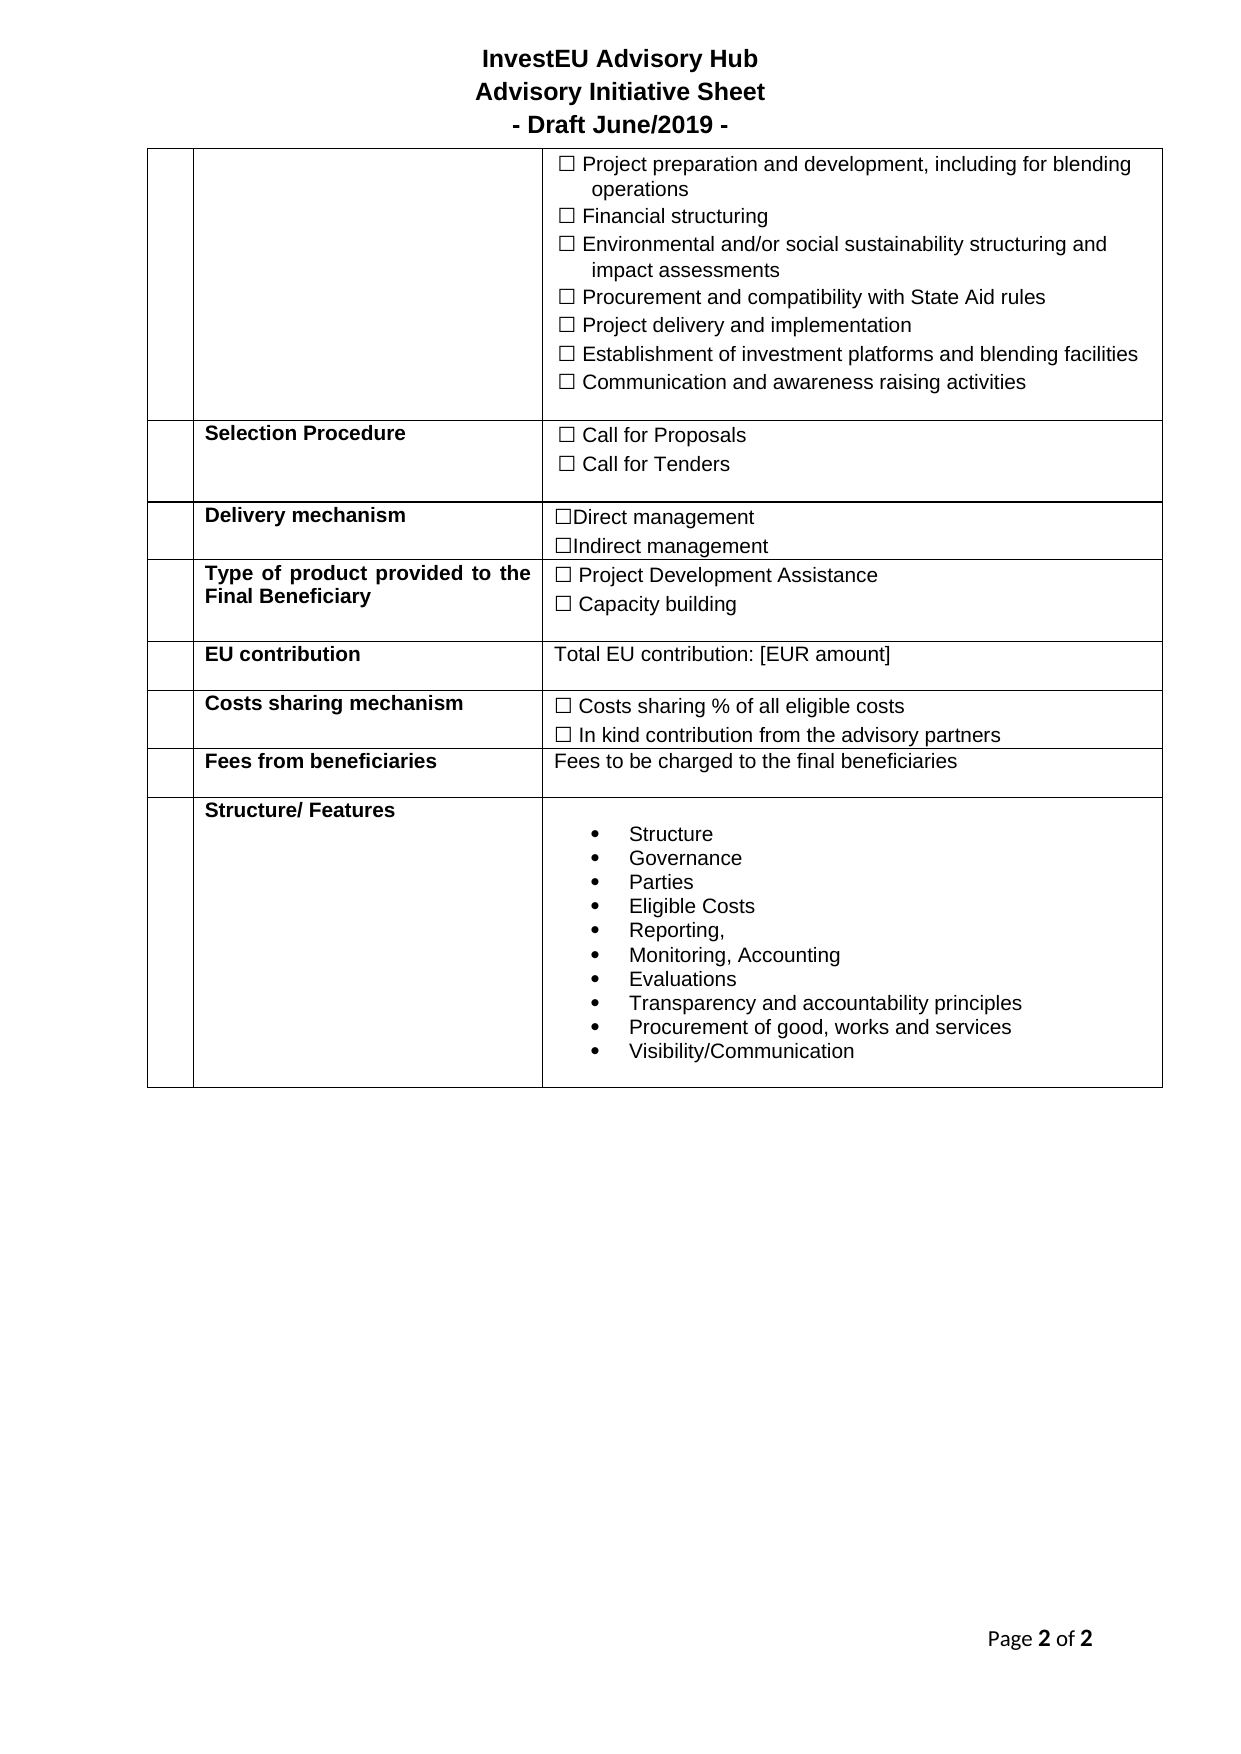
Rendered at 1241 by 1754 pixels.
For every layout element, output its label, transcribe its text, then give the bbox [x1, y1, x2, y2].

table_cell Fees from beneficiaries [194, 749, 542, 797]
table_cell Type of product provided to the Final Beneficiary [194, 560, 542, 641]
table_cell EU contribution [194, 642, 542, 690]
table_cell [148, 798, 193, 1087]
table_cell Total EU contribution: [EUR amount] [543, 642, 1162, 690]
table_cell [543, 149, 1162, 419]
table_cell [194, 149, 542, 419]
table_cell [148, 149, 193, 419]
table_cell Fees to be charged to the final beneficiaries [543, 749, 1162, 797]
table_cell Structure/ Features [194, 798, 542, 1087]
table_cell Structure Governance Parties Eligible Costs Reporting, Monitoring, Accounting Evaluations Transparency and accountability principles Procurement of good, works and services Visibility/Communication [543, 798, 1162, 1087]
table_cell [148, 749, 193, 797]
table_cell [148, 560, 193, 641]
table_cell Delivery mechanism [194, 503, 542, 559]
table_cell [148, 691, 193, 748]
table_cell Selection Procedure [194, 421, 542, 501]
table_cell Costs sharing mechanism [194, 691, 542, 748]
table_cell Call for Proposals Call for Tenders [543, 421, 1162, 501]
table_cell [148, 421, 193, 501]
table_cell Direct management Indirect management [543, 503, 1162, 559]
table_cell Costs sharing % of all eligible costs In kind contribution from the advisory partners [543, 691, 1162, 748]
table_cell [148, 503, 193, 559]
table_cell [148, 642, 193, 690]
table_cell Project Development Assistance Capacity building [543, 560, 1162, 641]
